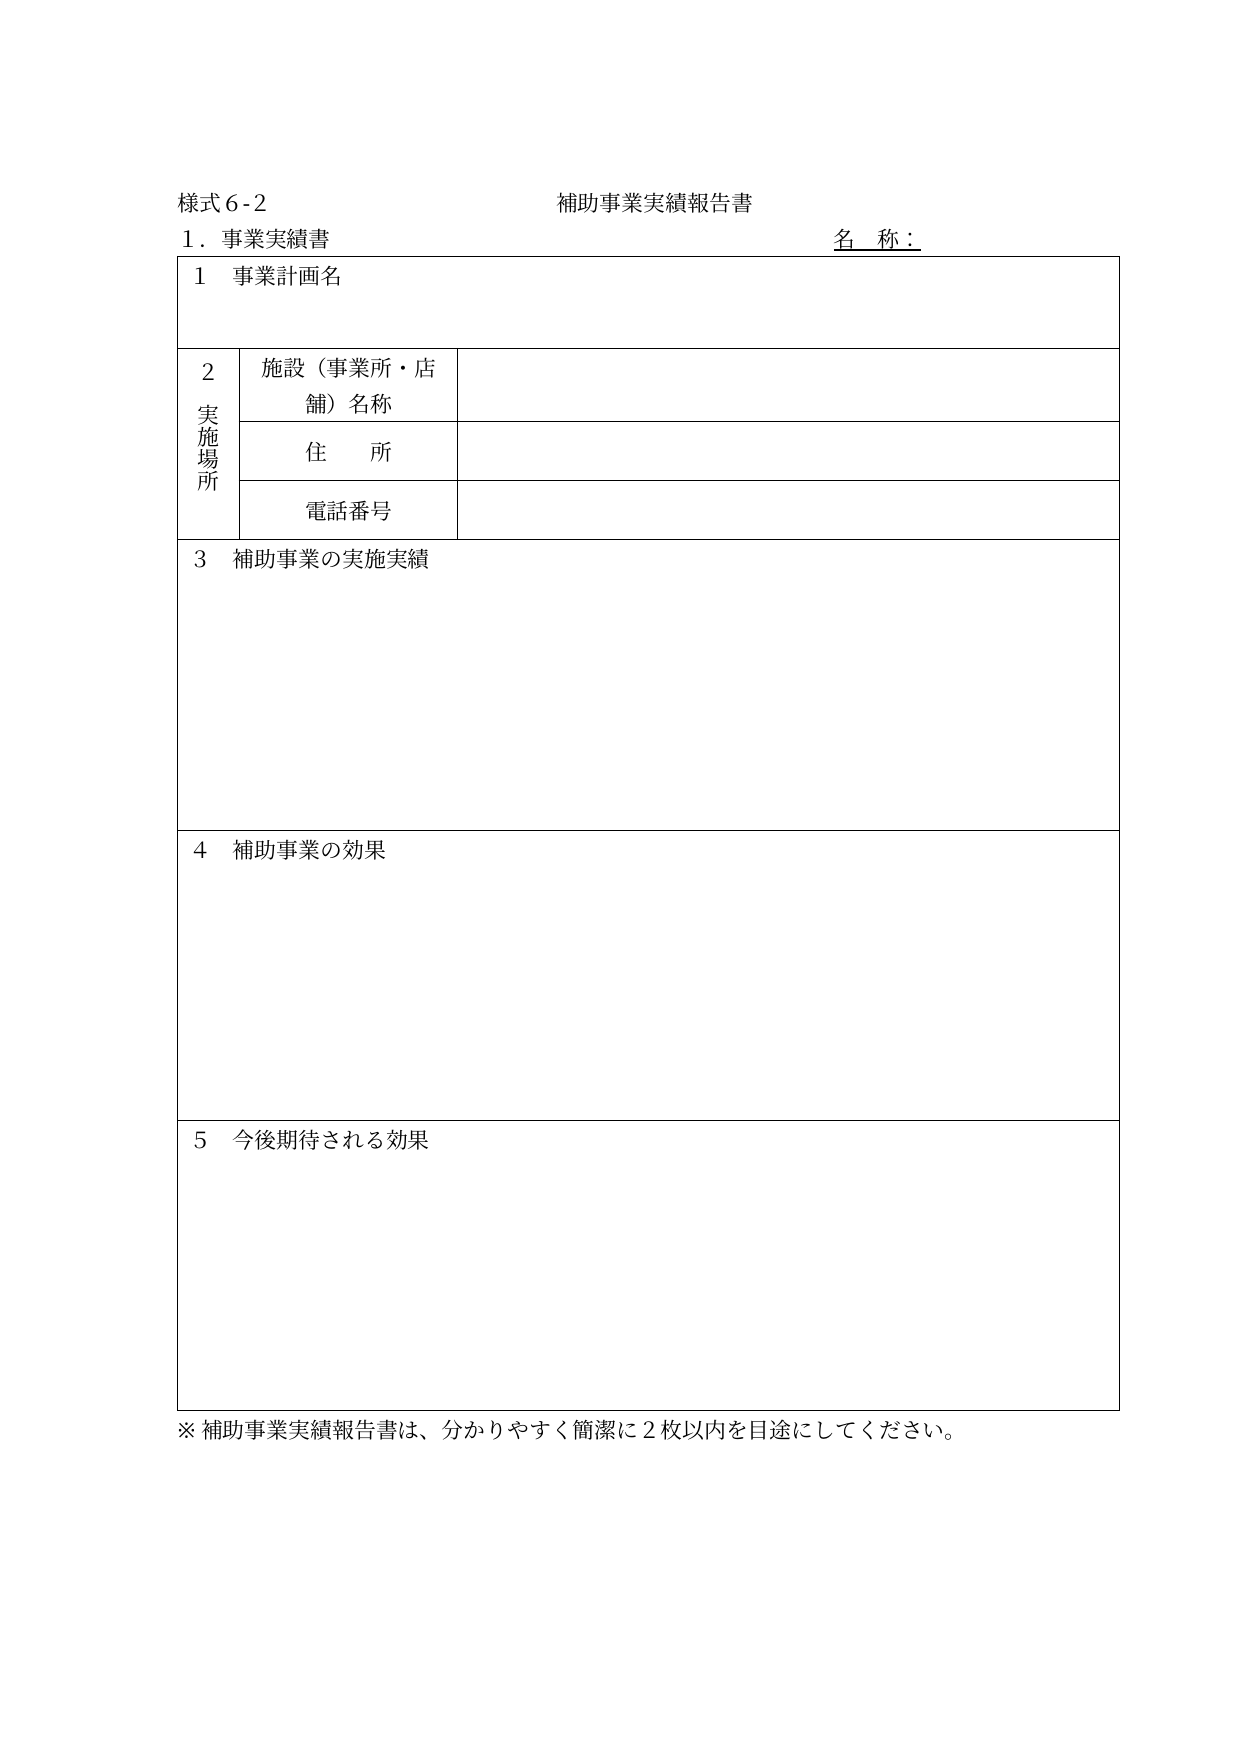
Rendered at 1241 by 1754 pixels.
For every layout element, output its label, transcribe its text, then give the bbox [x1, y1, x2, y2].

table_header １ 事業計画名 [178, 257, 1119, 348]
text 様式６-２ 補助事業実績報告書 [177, 183, 1063, 220]
table_cell 施設（事業所・店舗）名称 [240, 349, 457, 421]
table_cell [458, 349, 1119, 421]
table_cell [458, 481, 1119, 539]
text ※ 補助事業実績報告書は、分かりやすく簡潔に２枚以内を目途にしてください。 [177, 1411, 1063, 1447]
table_cell ２ 実施場所 [178, 349, 239, 539]
table_cell 電話番号 [240, 481, 457, 539]
text １．事業実績書 名 称： [177, 220, 1063, 256]
table_cell ４ 補助事業の効果 [178, 831, 1119, 1120]
table_cell ５ 今後期待される効果 [178, 1121, 1119, 1410]
table_cell [458, 422, 1119, 480]
table_cell 住 所 [240, 422, 457, 480]
table_cell ３ 補助事業の実施実績 [178, 540, 1119, 829]
